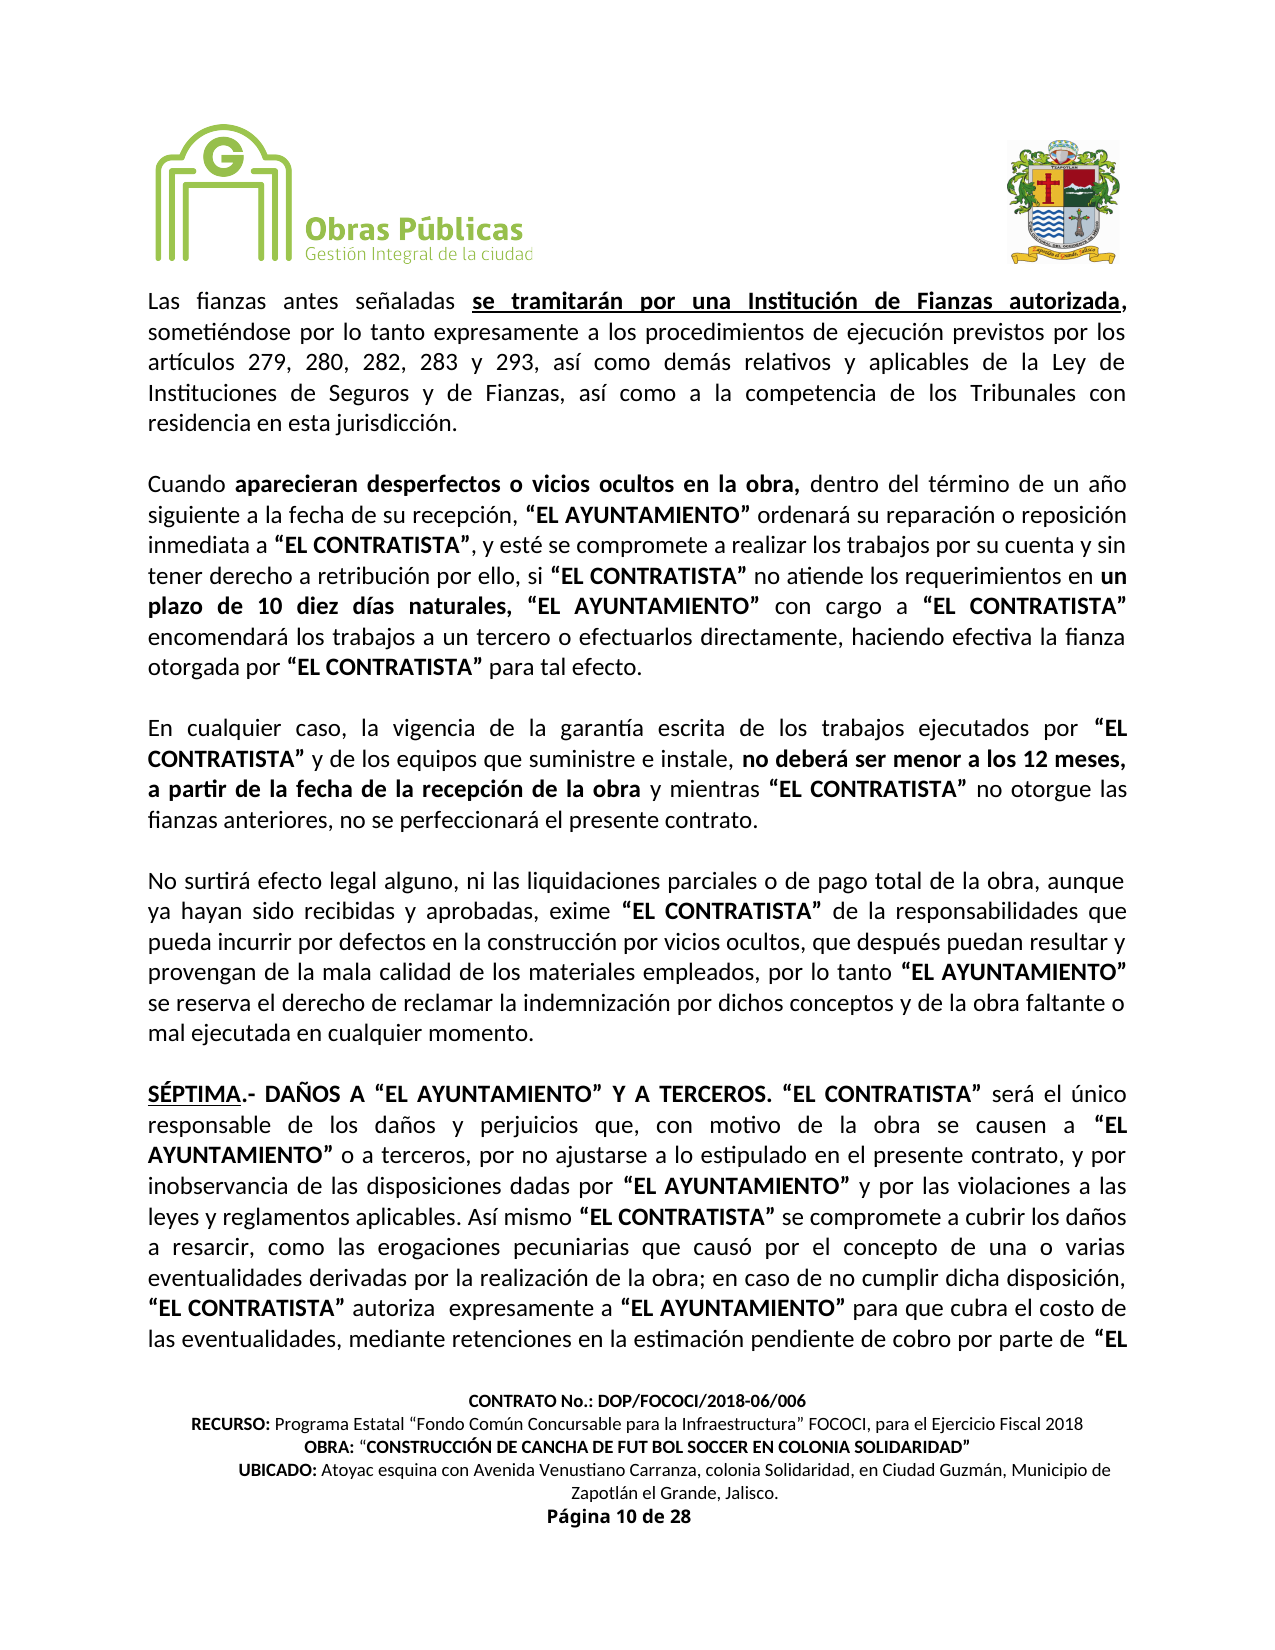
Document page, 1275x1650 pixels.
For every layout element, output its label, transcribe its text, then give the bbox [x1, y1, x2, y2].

text No surtirá efecto legal alguno, ni las liquidaciones parciales o de pago total de la obra, aunque ya hayan sido recibidas y aprobadas, exime “EL CONTRATISTA” de la responsabilidades que pueda incurrir por defectos en la construcción por vicios ocultos, que después puedan resultar y provengan de la mala calidad de los materiales empleados, por lo tanto “EL AYUNTAMIENTO” se reserva el derecho de reclamar la indemnización por dichos conceptos y de la obra faltante o mal ejecutada en cualquier momento. [148, 865, 1127, 1048]
text Las fianzas antes señaladas se tramitarán por una Institución de Fianzas autorizada, sometiéndose por lo tanto expresamente a los procedimientos de ejecución previstos por los artículos 279, 280, 282, 283 y 293, así como demás relativos y aplicables de la Ley de Instituciones de Seguros y de Fianzas, así como a la competencia de los Tribunales con residencia en esta jurisdicción. [148, 285, 1127, 438]
text En cualquier caso, la vigencia de la garantía escrita de los trabajos ejecutados por “EL CONTRATISTA” y de los equipos que suministre e instale, no deberá ser menor a los 12 meses, a partir de la fecha de la recepción de la obra y mientras “EL CONTRATISTA” no otorgue las fianzas anteriores, no se perfeccionará el presente contrato. [148, 712, 1127, 834]
text Cuando aparecieran desperfectos o vicios ocultos en la obra, dentro del término de un año siguiente a la fecha de su recepción, “EL AYUNTAMIENTO” ordenará su reparación o reposición inmediata a “EL CONTRATISTA”, y esté se compromete a realizar los trabajos por su cuenta y sin tener derecho a retribución por ello, si “EL CONTRATISTA” no atiende los requerimientos en un plazo de 10 diez días naturales, “EL AYUNTAMIENTO” con cargo a “EL CONTRATISTA” encomendará los trabajos a un tercero o efectuarlos directamente, haciendo efectiva la fianza otorgada por “EL CONTRATISTA” para tal efecto. [148, 468, 1127, 682]
picture [1007, 140, 1120, 264]
picture [155, 124, 533, 264]
